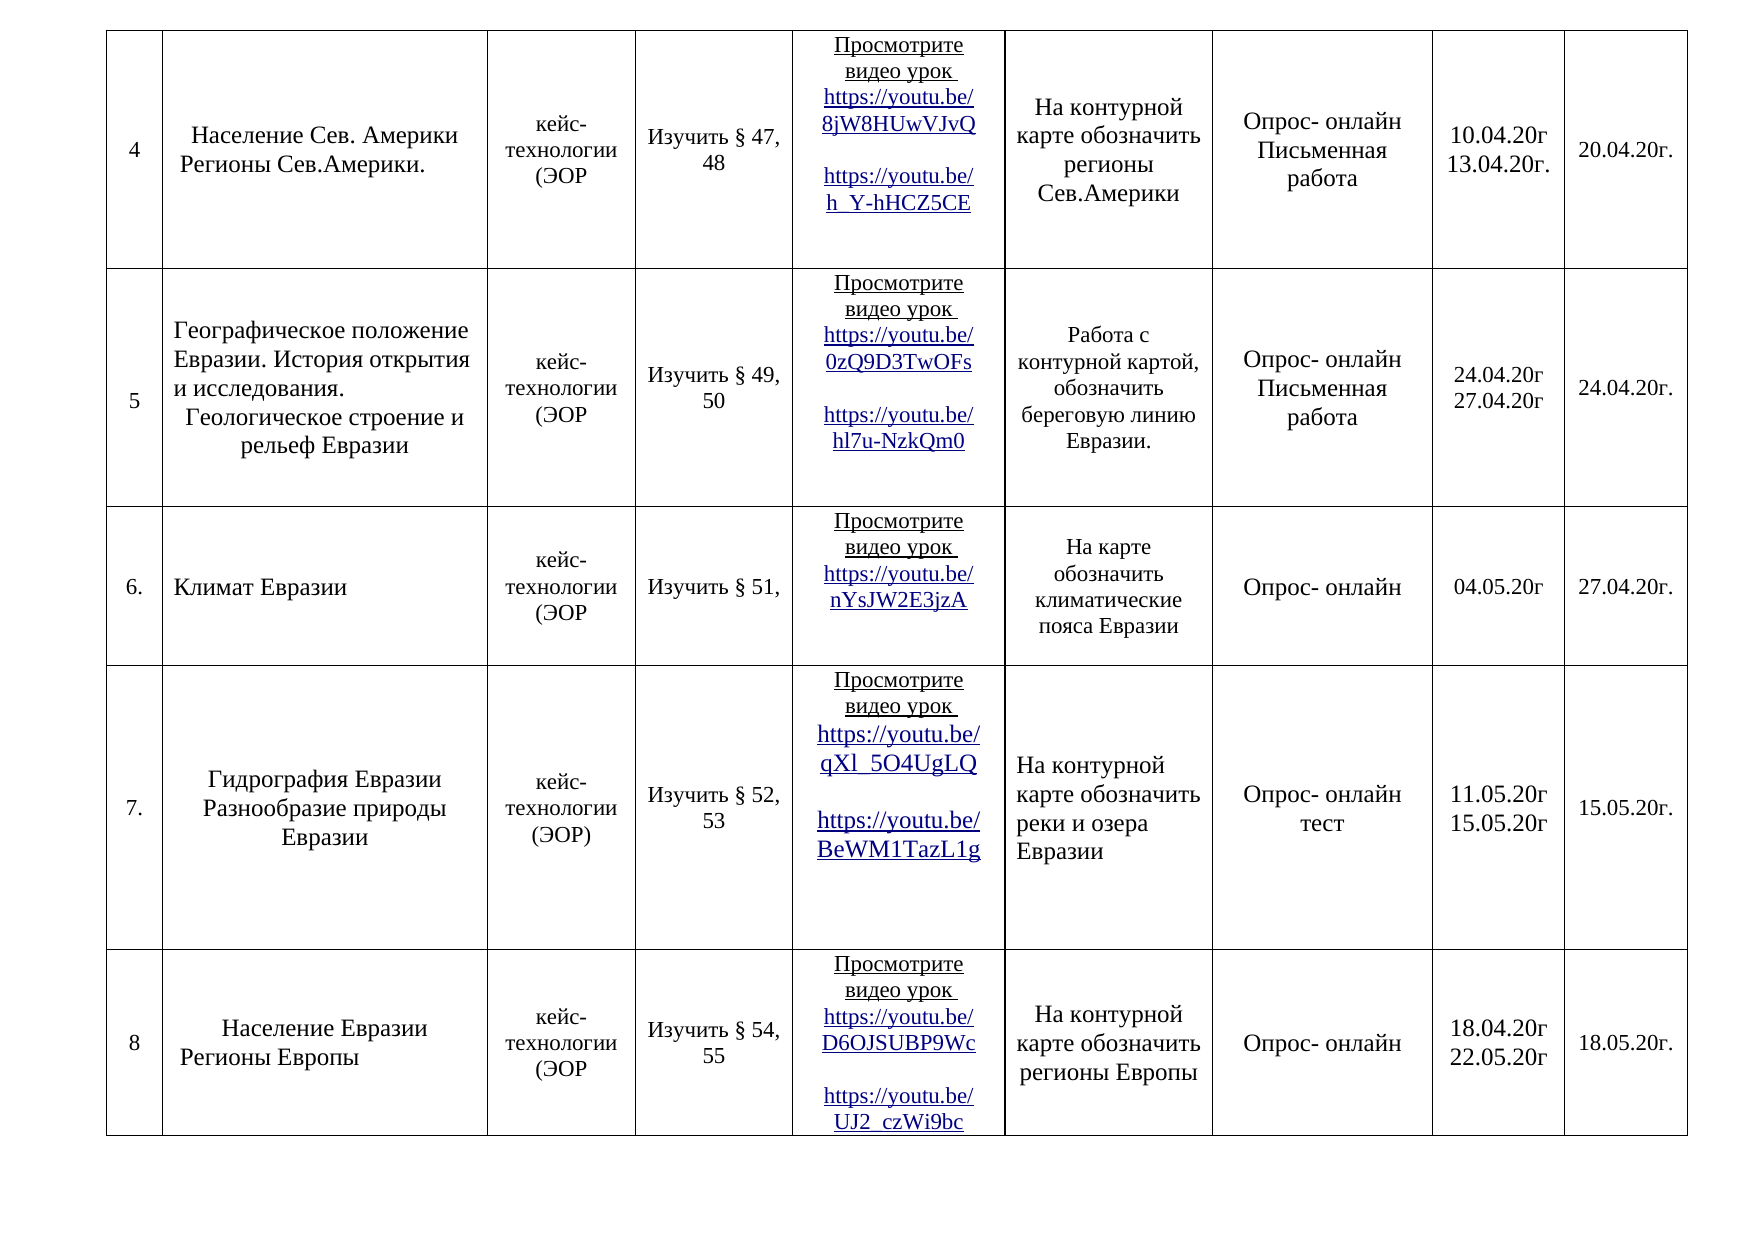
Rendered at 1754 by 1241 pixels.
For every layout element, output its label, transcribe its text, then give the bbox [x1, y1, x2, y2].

table_cell На карте обозначить климатические пояса Евразии [1006, 507, 1212, 665]
table_cell кейс-технологии (ЭОР [488, 950, 635, 1134]
table_cell кейс-технологии (ЭОР) [488, 666, 635, 949]
table_cell кейс-технологии (ЭОР [488, 507, 635, 665]
table_cell 04.05.20г [1433, 507, 1564, 665]
table_cell кейс-технологии (ЭОР [488, 269, 635, 506]
table_cell 24.04.20г. [1565, 269, 1687, 506]
table_cell Климат Евразии [163, 507, 487, 665]
table_cell Изучить § 47, 48 [636, 31, 792, 268]
table_cell 18.05.20г. [1565, 950, 1687, 1134]
table_cell 18.04.20г 22.05.20г [1433, 950, 1564, 1134]
table_cell кейс-технологии (ЭОР [488, 31, 635, 268]
table_cell Опрос- онлайн Письменная работа [1213, 269, 1432, 506]
table_cell 20.04.20г. [1565, 31, 1687, 268]
table_cell Население Евразии Регионы Европы [163, 950, 487, 1134]
table_cell Изучить § 54, 55 [636, 950, 792, 1134]
table_cell Просмотрите видео урок https://youtu.be/0zQ9D3TwOFs https://youtu.be/hl7u-NzkQm0 [793, 269, 1004, 506]
table_cell Просмотрите видео урок https://youtu.be/8jW8HUwVJvQ https://youtu.be/h_Y-hHCZ5CE [793, 31, 1004, 268]
table_cell 10.04.20г 13.04.20г. [1433, 31, 1564, 268]
table_cell Опрос- онлайн [1213, 507, 1432, 665]
table_cell Просмотрите видео урок https://youtu.be/qXl_5O4UgLQ https://youtu.be/BeWM1TazL1g [793, 666, 1004, 949]
table_cell 15.05.20г. [1565, 666, 1687, 949]
table_cell Гидрография Евразии Разнообразие природы Евразии [163, 666, 487, 949]
table_cell 24.04.20г 27.04.20г [1433, 269, 1564, 506]
table_cell Работа с контурной картой, обозначить береговую линию Евразии. [1006, 269, 1212, 506]
table_cell На контурной карте обозначить регионы Европы [1006, 950, 1212, 1134]
table_cell 5 [107, 269, 162, 506]
table_cell Опрос- онлайн Письменная работа [1213, 31, 1432, 268]
table_cell 27.04.20г. [1565, 507, 1687, 665]
table_cell 4 [107, 31, 162, 268]
table_cell Изучить § 51, [636, 507, 792, 665]
table_cell 8 [107, 950, 162, 1134]
table_cell 7. [107, 666, 162, 949]
table_cell Просмотрите видео урок https://youtu.be/D6OJSUBP9Wc https://youtu.be/UJ2_czWi9bc [793, 950, 1004, 1134]
table_cell Просмотрите видео урок https://youtu.be/nYsJW2E3jzA [793, 507, 1004, 665]
table_cell Население Сев. Америки Регионы Сев.Америки. [163, 31, 487, 268]
table_cell На контурной карте обозначить регионы Сев.Америки [1006, 31, 1212, 268]
table_cell 11.05.20г 15.05.20г [1433, 666, 1564, 949]
table_cell Изучить § 52, 53 [636, 666, 792, 949]
table_cell Опрос- онлайн [1213, 950, 1432, 1134]
table_cell Географическое положение Евразии. История открытия и исследования. Геологическое строение и рельеф Евразии [163, 269, 487, 506]
table_cell Изучить § 49, 50 [636, 269, 792, 506]
table_cell Опрос- онлайн тест [1213, 666, 1432, 949]
table_cell На контурной карте обозначить реки и озера Евразии [1006, 666, 1212, 949]
table_cell 6. [107, 507, 162, 665]
